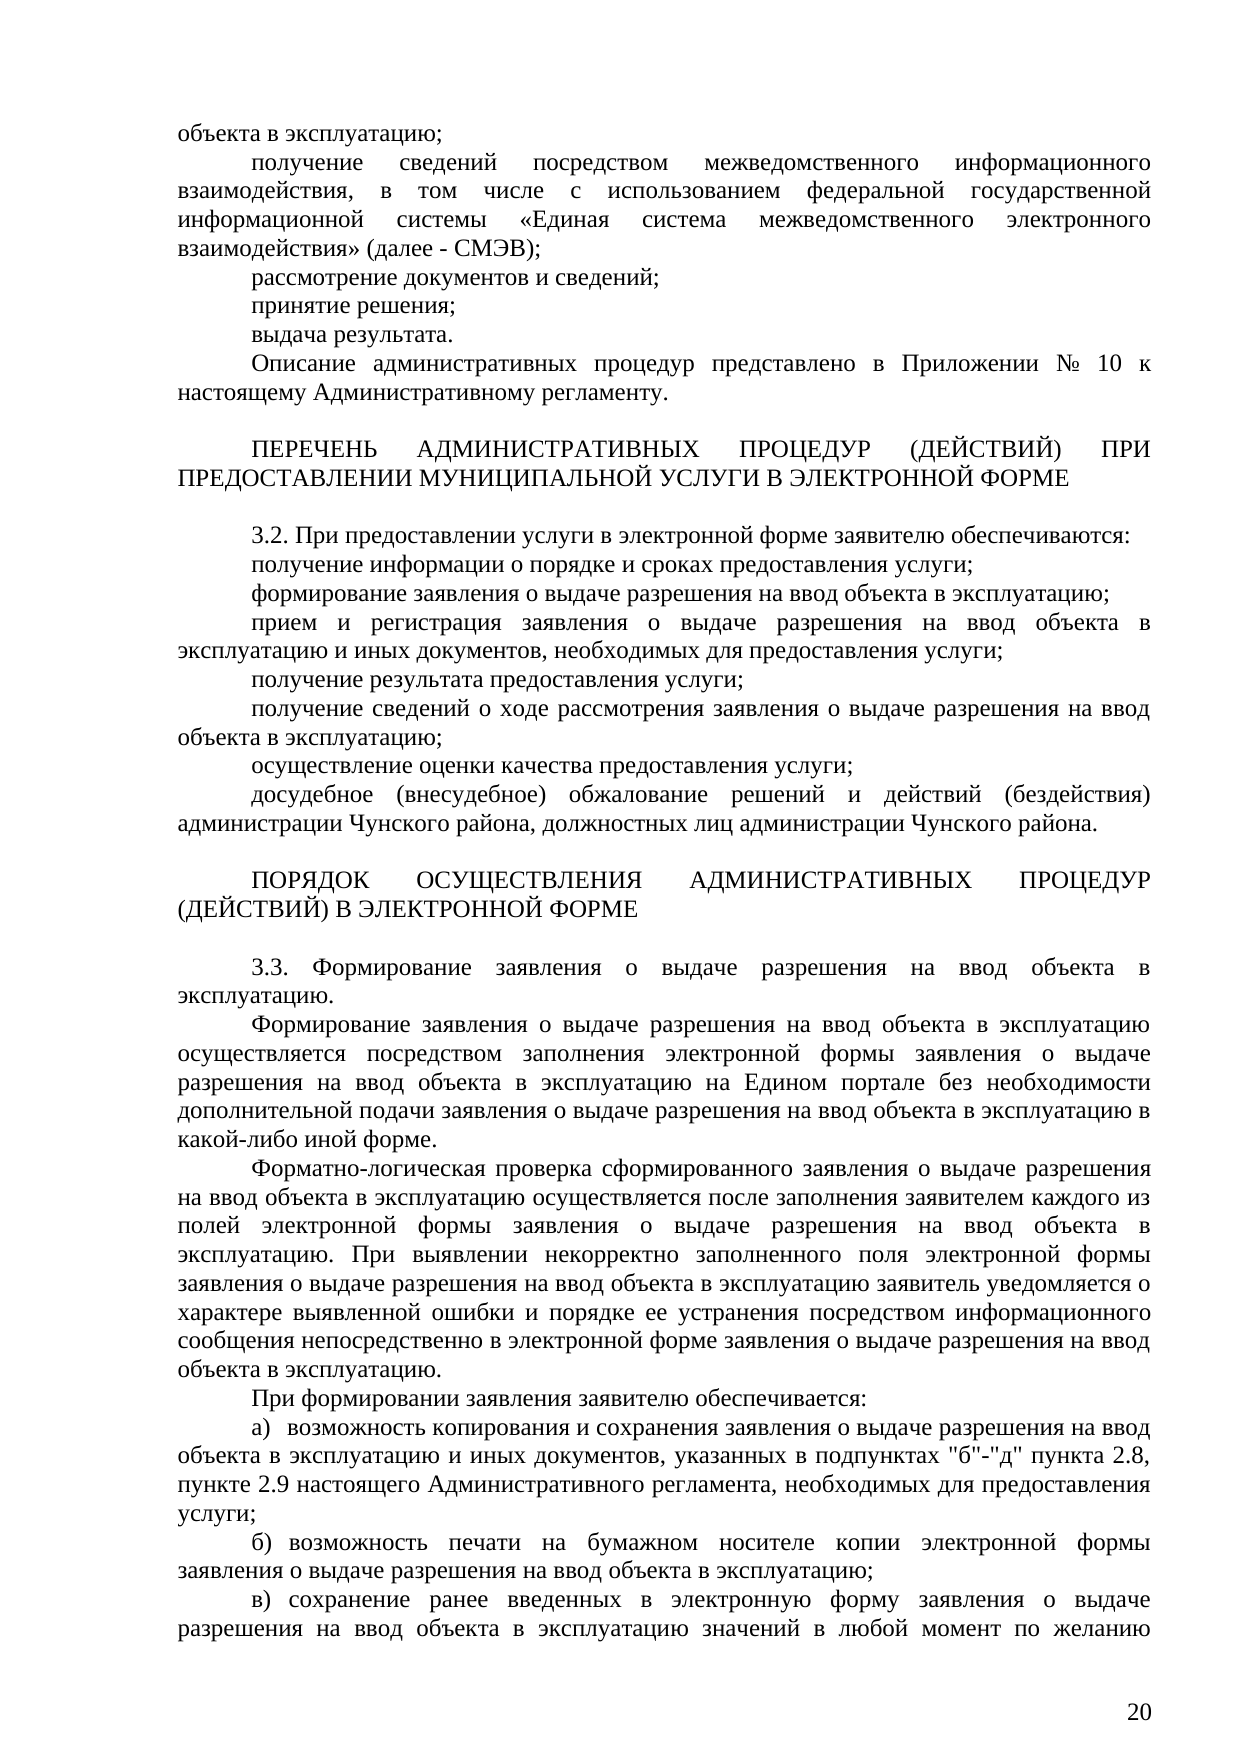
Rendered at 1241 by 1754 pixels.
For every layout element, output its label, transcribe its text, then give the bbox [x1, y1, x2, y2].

text получение информации о порядке и сроках предоставления услуги; [177, 549, 1152, 578]
text ПЕРЕЧЕНЬ АДМИНИСТРАТИВНЫХ ПРОЦЕДУР (ДЕЙСТВИЙ) ПРИ ПРЕДОСТАВЛЕНИИ МУНИЦИПАЛЬНОЙ УСЛУГИ В ЭЛЕКТРОННОЙ ФОРМЕ [177, 434, 1152, 492]
text При формировании заявления заявителю обеспечивается: [177, 1383, 1152, 1412]
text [177, 118, 1152, 147]
text Форматно-логическая проверка сформированного заявления о выдаче разрешения на ввод объекта в эксплуатацию осуществляется после заполнения заявителем каждого из полей электронной формы заявления о выдаче разрешения на ввод объекта в эксплуатацию. При выявлении некорректно заполненного поля электронной формы заявления о выдаче разрешения на ввод объекта в эксплуатацию заявитель уведомляется о характере выявленной ошибки и порядке ее устранения посредством информационного сообщения непосредственно в электронной форме заявления о выдаче разрешения на ввод объекта в эксплуатацию. [177, 1153, 1152, 1383]
text досудебное (внесудебное) обжалование решений и действий (бездействия) администрации Чунского района, должностных лиц администрации Чунского района. [177, 779, 1152, 837]
text Формирование заявления о выдаче разрешения на ввод объекта в эксплуатацию осуществляется посредством заполнения электронной формы заявления о выдаче разрешения на ввод объекта в эксплуатацию на Едином портале без необходимости дополнительной подачи заявления о выдаче разрешения на ввод объекта в эксплуатацию в какой-либо иной форме. [177, 1009, 1152, 1153]
text осуществление оценки качества предоставления услуги; [177, 751, 1152, 779]
text б) возможность печати на бумажном носителе копии электронной формы заявления о выдаче разрешения на ввод объекта в эксплуатацию; [177, 1527, 1152, 1584]
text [177, 1584, 1152, 1642]
text получение сведений посредством межведомственного информационного взаимодействия, в том числе с использованием федеральной государственной информационной системы «Единая система межведомственного электронного взаимодействия» (далее - СМЭВ); [177, 147, 1152, 262]
text рассмотрение документов и сведений; [177, 262, 738, 291]
text получение сведений о ходе рассмотрения заявления о выдаче разрешения на ввод объекта в эксплуатацию; [177, 693, 1152, 751]
text 3.2. При предоставлении услуги в электронной форме заявителю обеспечиваются: [177, 521, 1152, 549]
text 3.3. Формирование заявления о выдаче разрешения на ввод объекта в эксплуатацию. [177, 952, 1152, 1009]
text а) возможность копирования и сохранения заявления о выдаче разрешения на ввод объекта в эксплуатацию и иных документов, указанных в подпунктах "б"-"д" пункта 2.8, пункте 2.9 настоящего Административного регламента, необходимых для предоставления услуги; [177, 1412, 1152, 1527]
text прием и регистрация заявления о выдаче разрешения на ввод объекта в эксплуатацию и иных документов, необходимых для предоставления услуги; [177, 607, 1152, 664]
text Описание административных процедур представлено в Приложении № 10 к настоящему Административному регламенту. [177, 348, 1152, 406]
text формирование заявления о выдаче разрешения на ввод объекта в эксплуатацию; [177, 578, 1152, 607]
text принятие решения; [177, 291, 738, 319]
text выдача результата. [177, 319, 664, 348]
text ПОРЯДОК ОСУЩЕСТВЛЕНИЯ АДМИНИСТРАТИВНЫХ ПРОЦЕДУР (ДЕЙСТВИЙ) В ЭЛЕКТРОННОЙ ФОРМЕ [177, 866, 1152, 923]
text получение результата предоставления услуги; [177, 664, 1152, 693]
